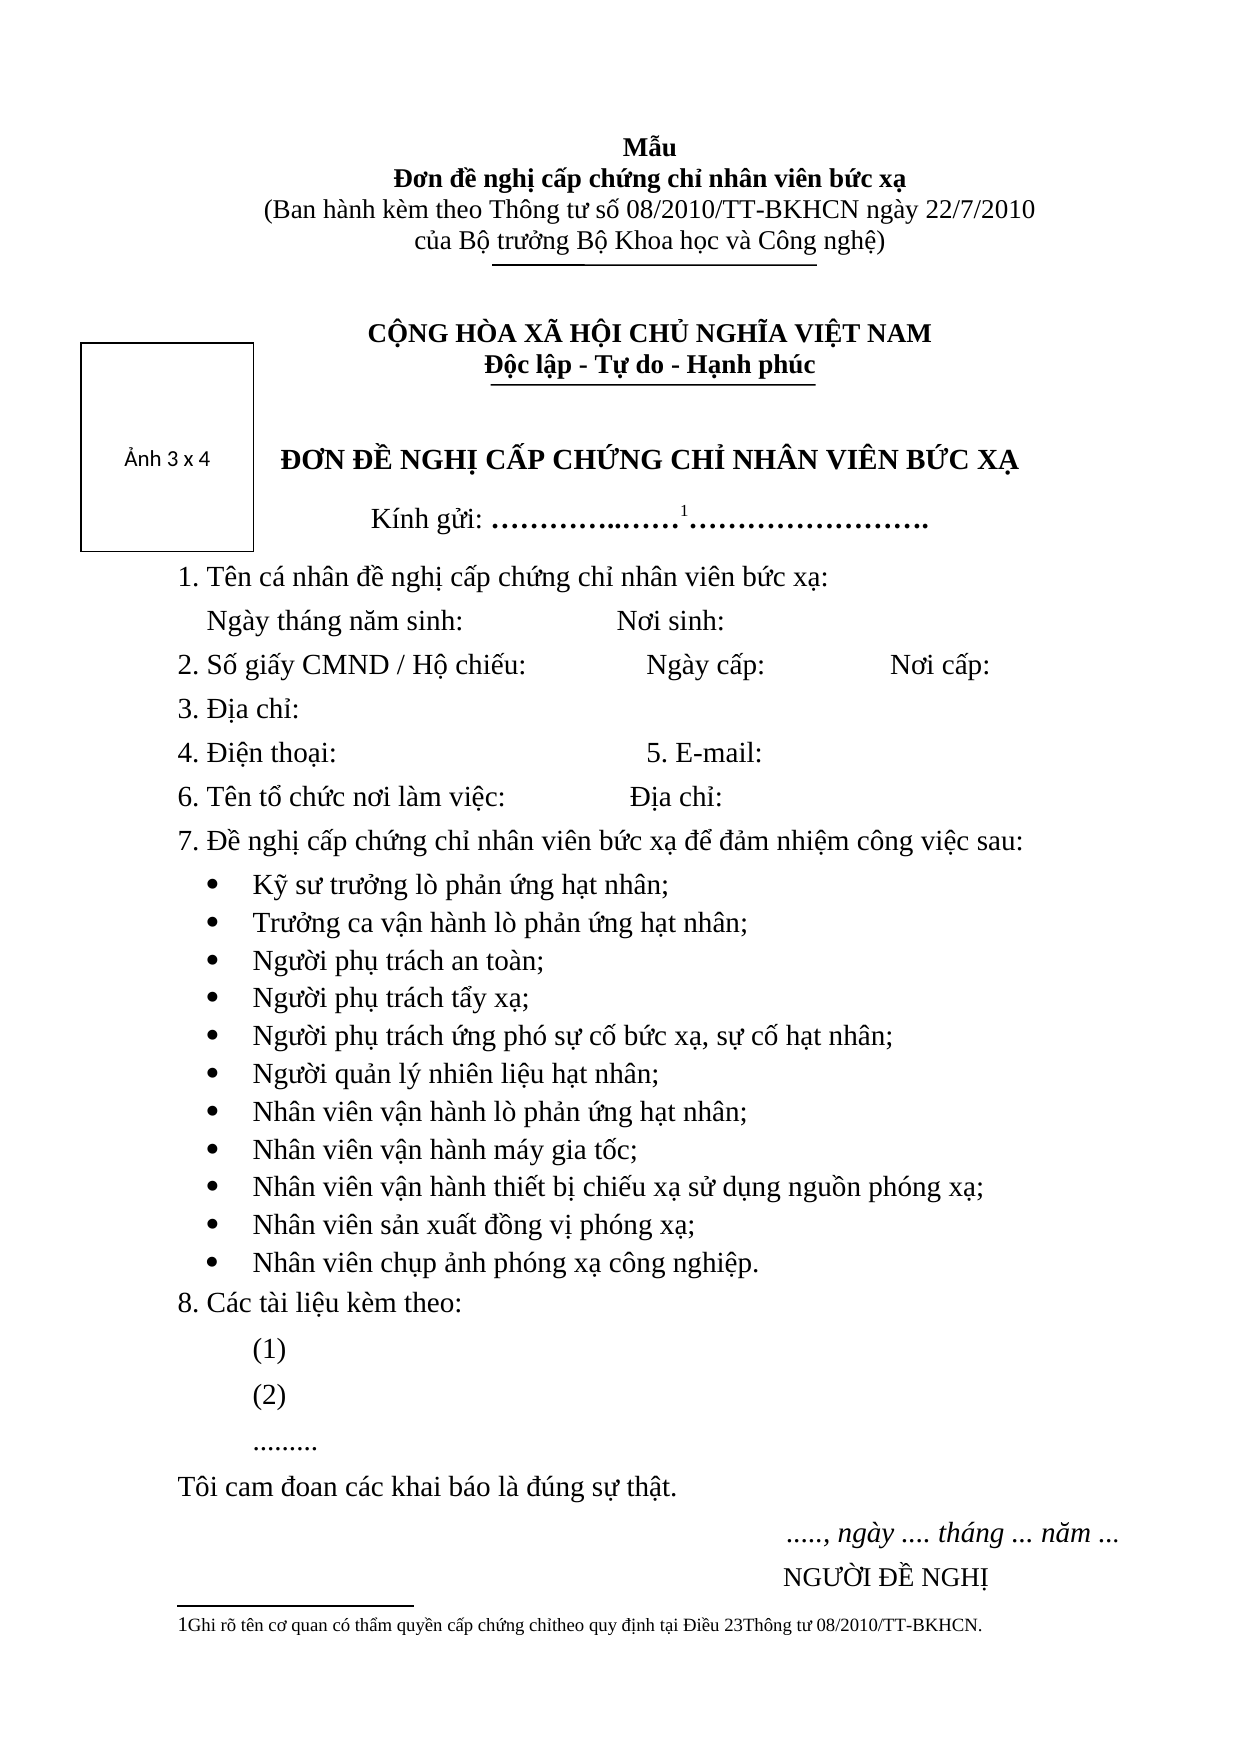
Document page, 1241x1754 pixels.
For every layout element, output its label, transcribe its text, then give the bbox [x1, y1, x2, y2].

text Mẫu [177, 131, 1122, 162]
text Người phụ trách tẩy xạ; [207, 981, 1122, 1014]
text (1) [177, 1331, 1122, 1365]
text Nhân viên vận hành lò phản ứng hạt nhân; [207, 1094, 1122, 1128]
text Nhân viên vận hành máy gia tốc; [207, 1132, 1122, 1165]
text Người phụ trách an toàn; [207, 943, 1122, 976]
text Độc lập - Tự do - Hạnh phúc [254, 349, 1122, 380]
text 7. Đề nghị cấp chứng chỉ nhân viên bức xạ để đảm nhiệm công việc sau: [177, 823, 1122, 857]
text Ngày tháng năm sinh: Nơi sinh: [177, 603, 1122, 637]
text 4. Điện thoại: 5. E-mail: [177, 735, 1122, 769]
text 1. Tên cá nhân đề nghị cấp chứng chỉ nhân viên bức xạ: [177, 559, 1122, 593]
text ......... [177, 1423, 1122, 1457]
text NGƯỜI ĐỀ NGHỊ [177, 1561, 1122, 1592]
text Kỹ sư trưởng lò phản ứng hạt nhân; [207, 867, 1122, 901]
text ĐƠN ĐỀ NGHỊ CẤP CHỨNG CHỈ NHÂN VIÊN BỨC XẠ [254, 442, 1122, 476]
text Nhân viên chụp ảnh phóng xạ công nghiệp. [207, 1245, 1122, 1279]
text (2) [177, 1377, 1122, 1411]
text CỘNG HÒA XÃ HỘI CHỦ NGHĨA VIỆT NAM [177, 317, 1122, 349]
text Người quản lý nhiên liệu hạt nhân; [207, 1056, 1122, 1090]
text Nhân viên sản xuất đồng vị phóng xạ; [207, 1207, 1122, 1241]
text 2. Số giấy CMND / Hộ chiếu: Ngày cấp: Nơi cấp: [177, 647, 1122, 681]
text của Bộ trưởng Bộ Khoa học và Công nghệ) [177, 224, 1122, 255]
text 8. Các tài liệu kèm theo: [177, 1285, 1122, 1319]
text Kính gửi: …………..…………………………. [254, 501, 1122, 534]
text Tôi cam đoan các khai báo là đúng sự thật. [177, 1469, 1122, 1503]
text ....., ngày .... tháng ... năm ... [177, 1515, 1122, 1549]
text 6. Tên tổ chức nơi làm việc: Địa chỉ: [177, 779, 1122, 813]
text (Ban hành kèm theo Thông tư số 08/2010/TT-BKHCN ngày 22/7/2010 [177, 193, 1122, 224]
text Trưởng ca vận hành lò phản ứng hạt nhân; [207, 905, 1122, 938]
text Đơn đề nghị cấp chứng chỉ nhân viên bức xạ [177, 162, 1122, 193]
text Người phụ trách ứng phó sự cố bức xạ, sự cố hạt nhân; [207, 1018, 1122, 1052]
text 3. Địa chỉ: [177, 691, 1122, 725]
text Nhân viên vận hành thiết bị chiếu xạ sử dụng nguồn phóng xạ; [207, 1169, 1122, 1203]
